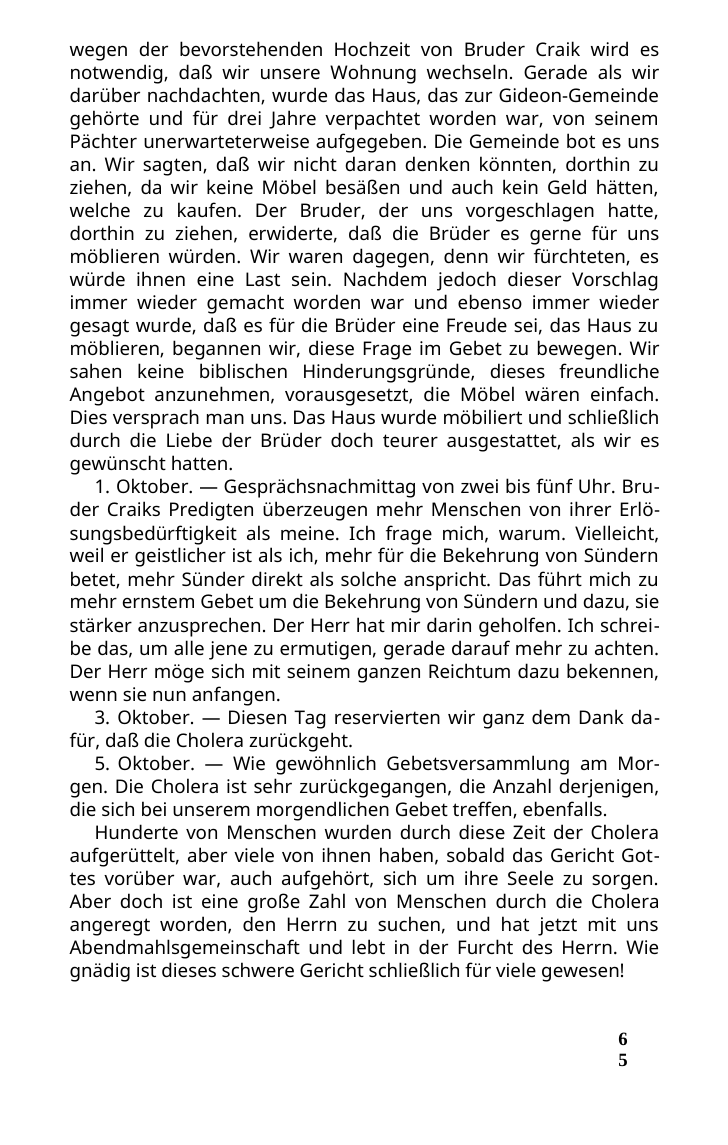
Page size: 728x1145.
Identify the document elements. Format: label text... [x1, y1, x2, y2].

text 1. Oktober. — Gesprächsnachmittag von zwei bis fünf Uhr. Bruder Craiks Predigten überzeugen mehr Menschen von ihrer Erlösungsbedürftigkeit als meine. Ich frage mich, warum. Vielleicht, weil er geistlicher ist als ich, mehr für die Bekehrung von Sündern betet, mehr Sünder direkt als solche anspricht. Das führt mich zu mehr ernstem Gebet um die Bekehrung von Sündern und dazu, sie stärker anzusprechen. Der Herr hat mir darin geholfen. Ich schreibe das, um alle jene zu ermutigen, gerade darauf mehr zu achten. Der Herr möge sich mit seinem ganzen Reichtum dazu bekennen, wenn sie nun anfangen. [69, 476, 660, 706]
list Oktober. — Wie gewöhnlich Gebetsversammlung am Morgen. Die Cholera ist sehr zurückgegangen, die Anzahl derjenigen, die sich bei unserem morgendlichen Gebet treffen, ebenfalls. [69, 752, 660, 821]
text 3. Oktober. — Diesen Tag reservierten wir ganz dem Dank dafür, daß die Cholera zurückgeht. [69, 706, 660, 752]
text Hunderte von Menschen wurden durch diese Zeit der Cholera aufgerüttelt, aber viele von ihnen haben, sobald das Gericht Gottes vorüber war, auch aufgehört, sich um ihre Seele zu sorgen. Aber doch ist eine große Zahl von Menschen durch die Cholera angeregt worden, den Herrn zu suchen, und hat jetzt mit uns Abendmahlsgemeinschaft und lebt in der Furcht des Herrn. Wie gnädig ist dieses schwere Gericht schließlich für viele gewesen! [69, 821, 660, 982]
